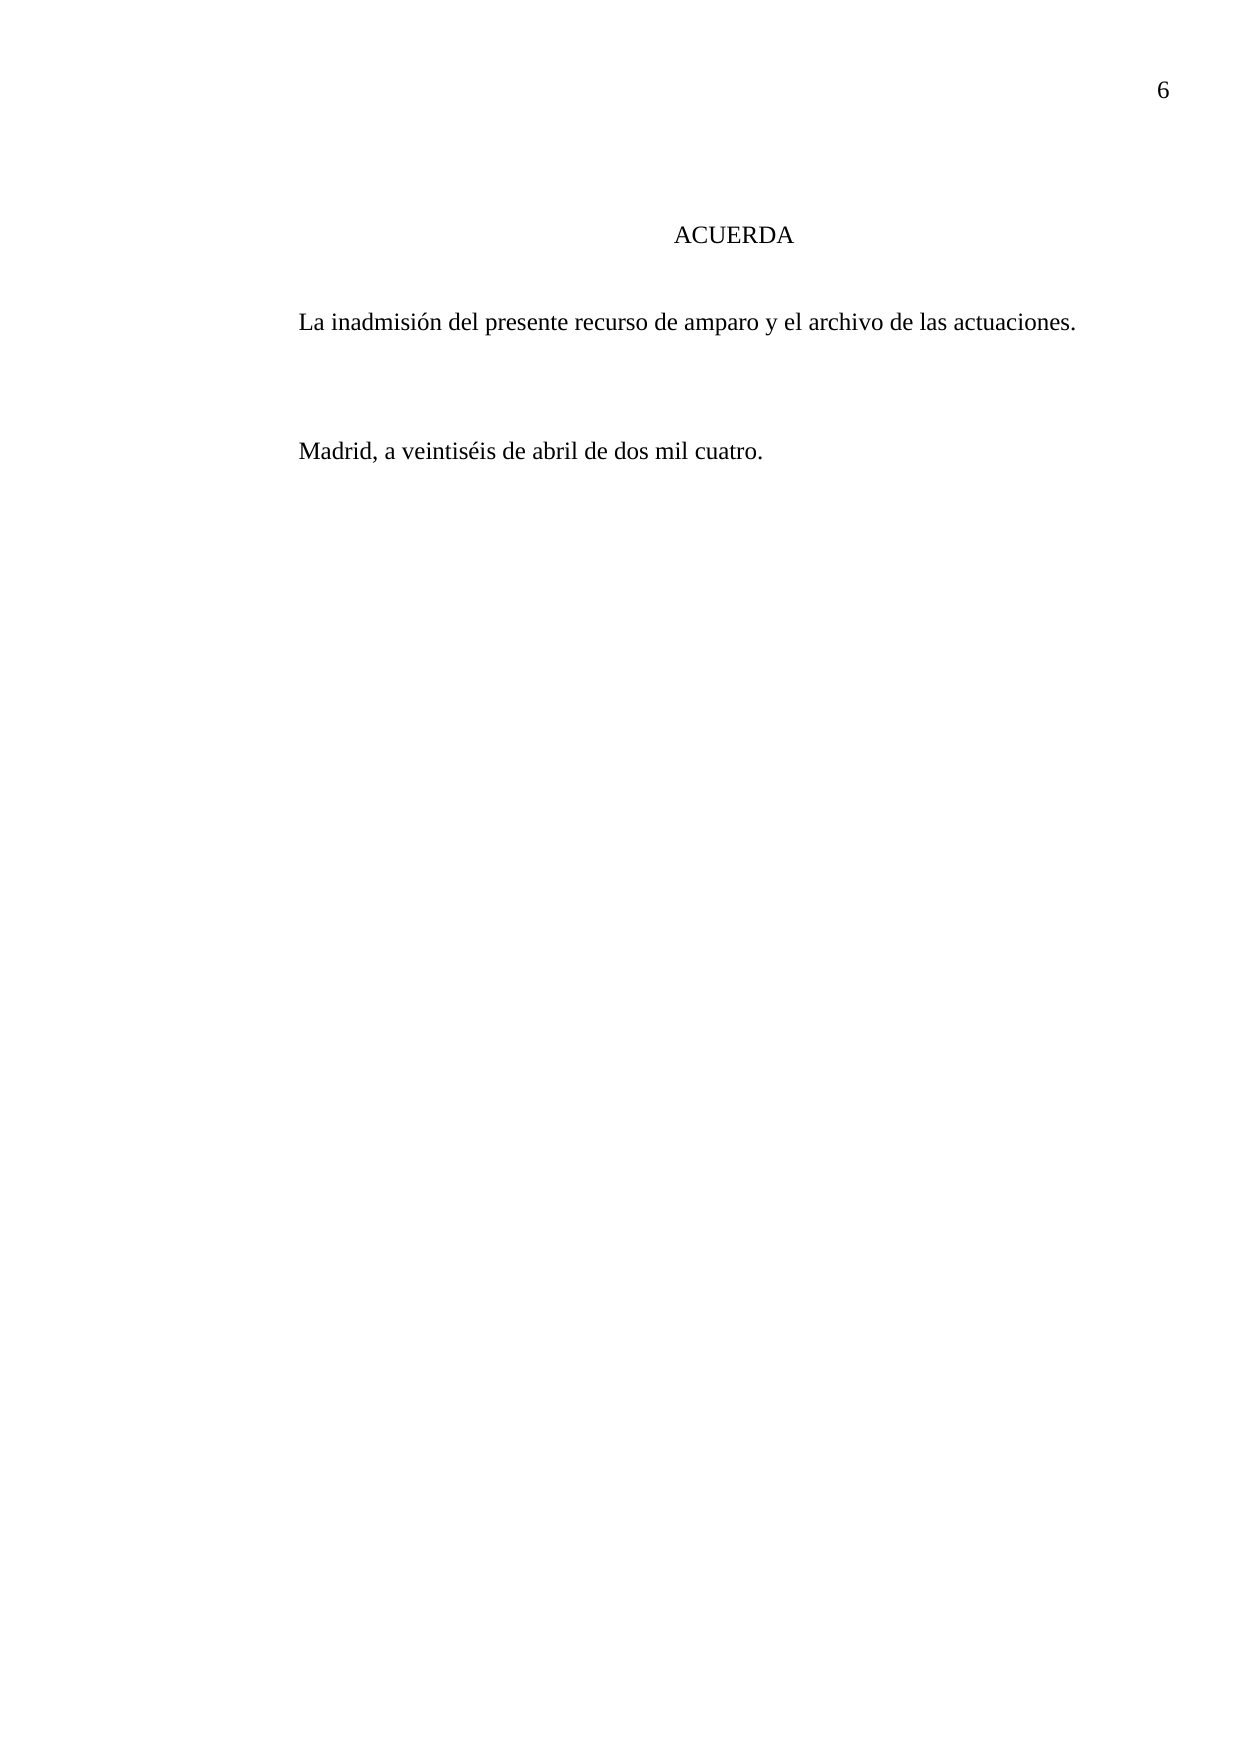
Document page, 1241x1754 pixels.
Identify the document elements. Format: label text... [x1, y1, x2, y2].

text Madrid, a veintiséis de abril de dos mil cuatro. [224, 436, 1169, 465]
text ACUERDA [224, 220, 1169, 249]
text La inadmisión del presente recurso de amparo y el archivo de las actuaciones. [224, 307, 1169, 335]
